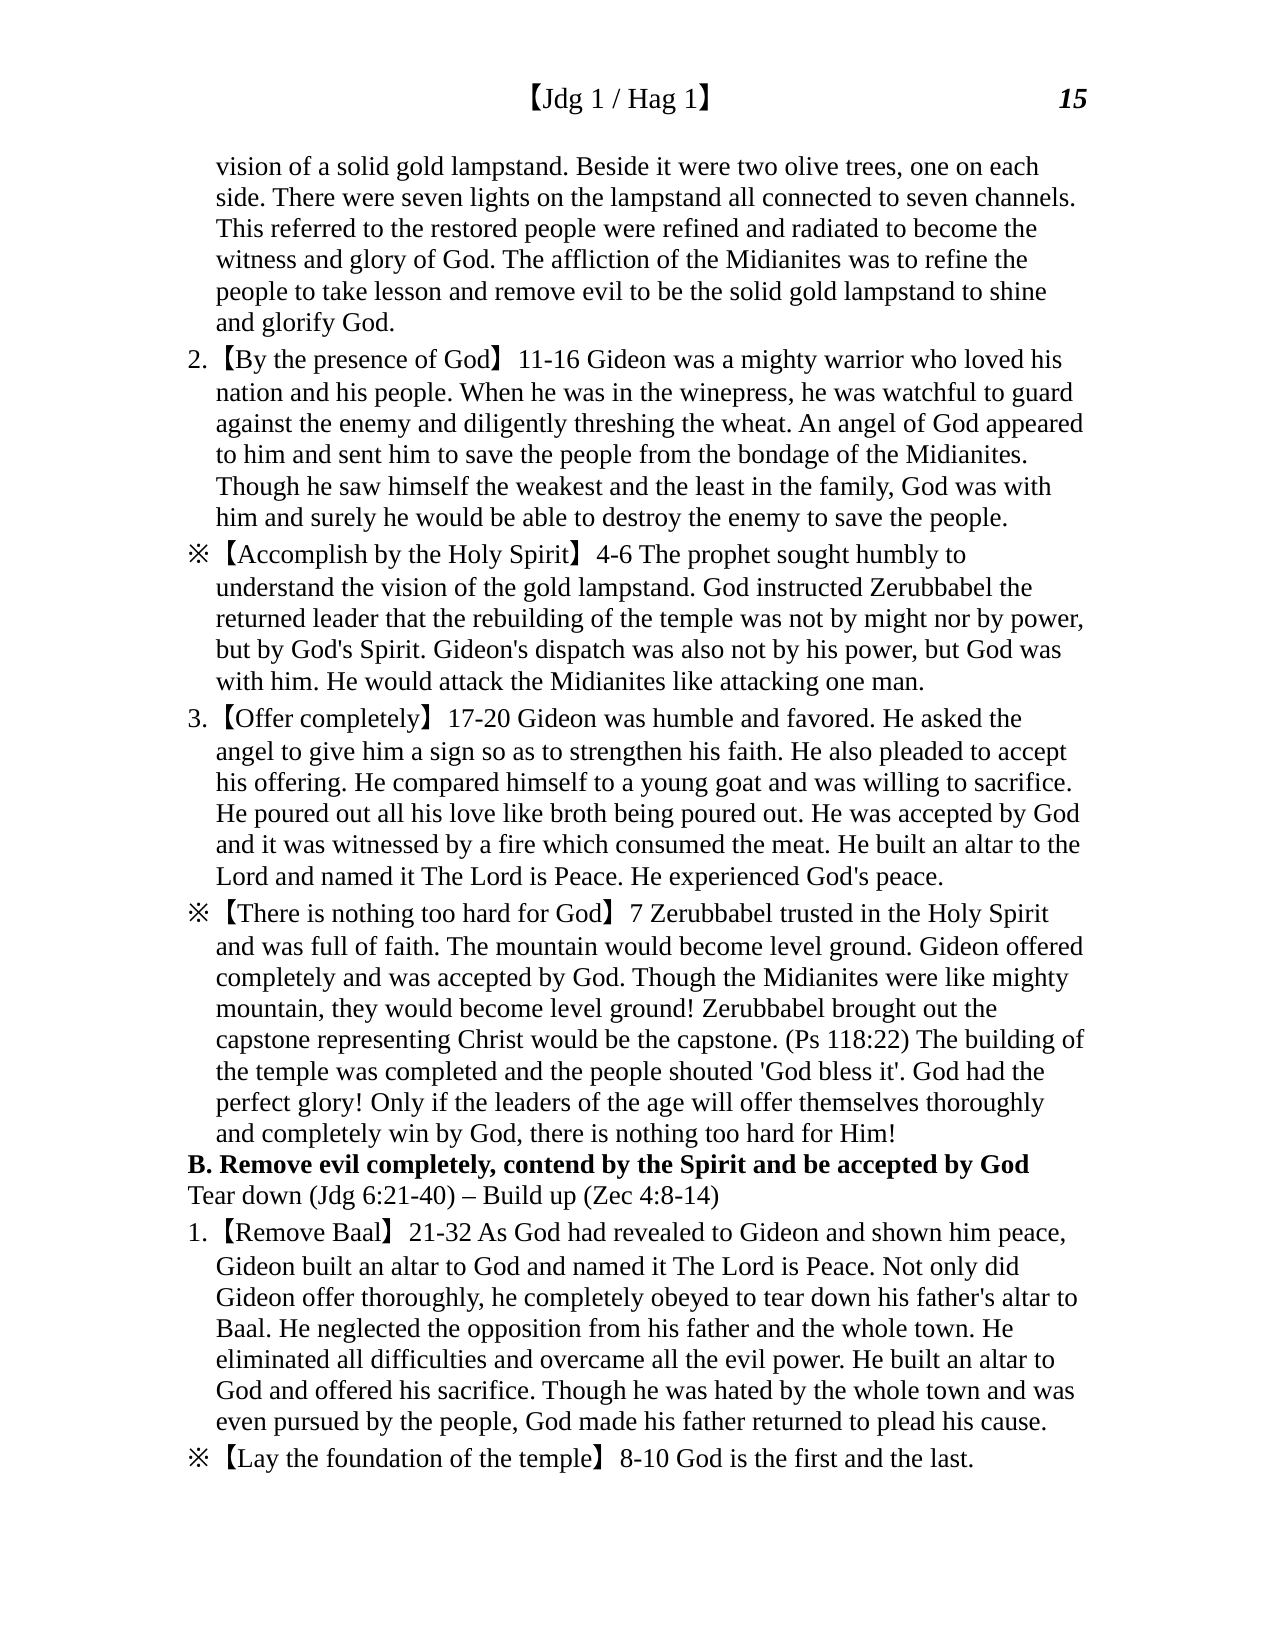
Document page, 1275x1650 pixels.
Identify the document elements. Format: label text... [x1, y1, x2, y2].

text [187, 1436, 1087, 1476]
text B. Remove evil completely, contend by the Spirit and be accepted by God [187, 1148, 1087, 1179]
text ※【Accomplish by the Holy Spirit】4-6 The prophet sought humbly to understand the vision of the gold lampstand. God instructed Zerubbabel the returned leader that the rebuilding of the temple was not by might nor by power, but by God's Spirit. Gideon's dispatch was also not by his power, but God was with him. He would attack the Midianites like attacking one man. [187, 532, 1087, 696]
text 1.【Remove Baal】21-32 As God had revealed to Gideon and shown him peace, Gideon built an altar to God and named it The Lord is Peace. Not only did Gideon offer thoroughly, he completely obeyed to tear down his father's altar to Baal. He neglected the opposition from his father and the whole town. He eliminated all difficulties and overcame all the evil power. He built an altar to God and offered his sacrifice. Though he was hated by the whole town and was even pursued by the people, God made his father returned to plead his cause. [187, 1210, 1087, 1436]
text Tear down (Jdg 6:21-40) – Build up (Zec 4:8-14) [187, 1179, 1087, 1210]
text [187, 150, 1087, 337]
text 2.【By the presence of God】11-16 Gideon was a mighty warrior who loved his nation and his people. When he was in the winepress, he was watchful to guard against the enemy and diligently threshing the wheat. An angel of God appeared to him and sent him to save the people from the bondage of the Midianites. Though he saw himself the weakest and the least in the family, God was with him and surely he would be able to destroy the enemy to save the people. [187, 337, 1087, 532]
text ※【There is nothing too hard for God】7 Zerubbabel trusted in the Holy Spirit and was full of faith. The mountain would become level ground. Gideon offered completely and was accepted by God. Though the Midianites were like mighty mountain, they would become level ground! Zerubbabel brought out the capstone representing Christ would be the capstone. (Ps 118:22) The building of the temple was completed and the people shouted 'God bless it'. God had the perfect glory! Only if the leaders of the age will offer themselves thoroughly and completely win by God, there is nothing too hard for Him! [187, 891, 1087, 1148]
text 3.【Offer completely】17-20 Gideon was humble and favored. He asked the angel to give him a sign so as to strengthen his faith. He also pleaded to accept his offering. He compared himself to a young goat and was willing to sacrifice. He poured out all his love like broth being poured out. He was accepted by God and it was witnessed by a fire which consumed the meat. He built an altar to the Lord and named it The Lord is Peace. He experienced God's peace. [187, 696, 1087, 891]
